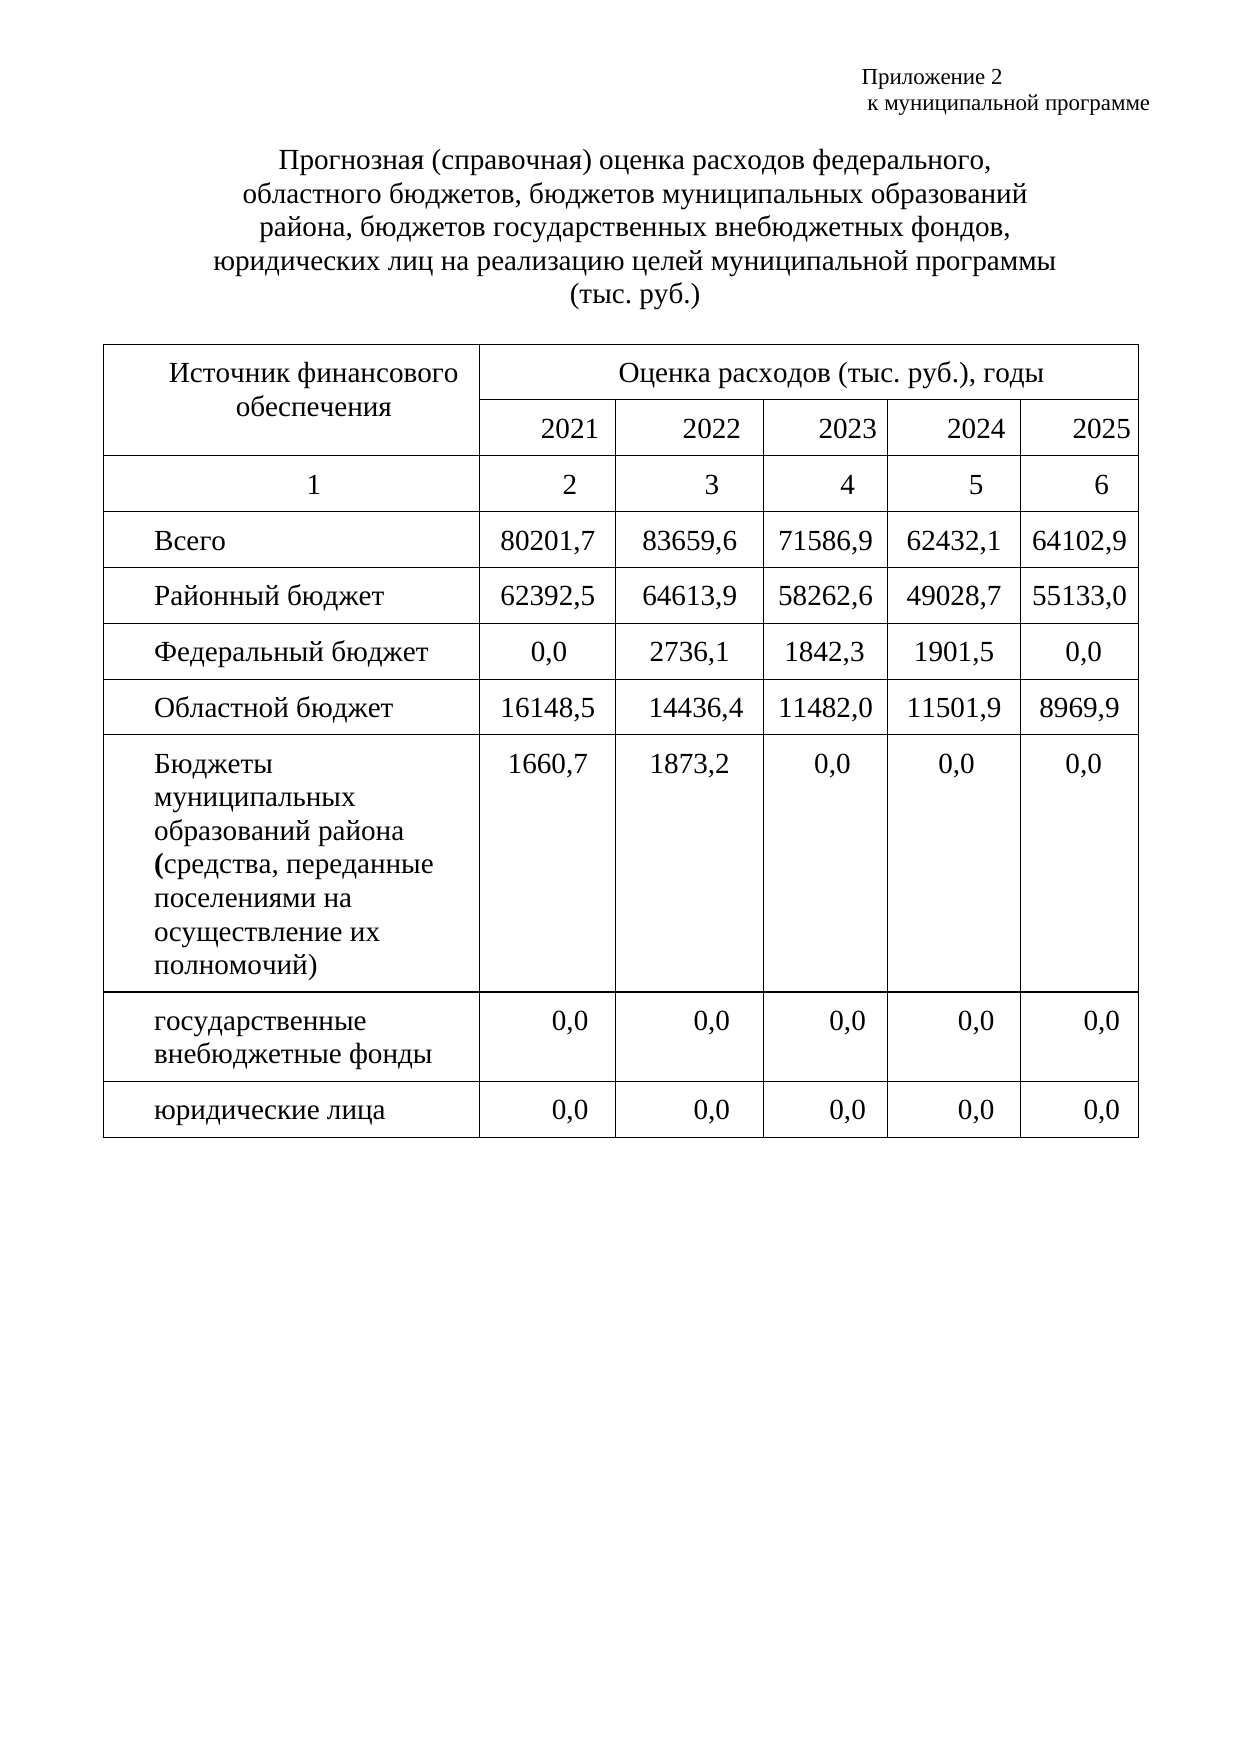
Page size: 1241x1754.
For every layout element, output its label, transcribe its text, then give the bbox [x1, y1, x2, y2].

table_cell 55133,0 [1021, 568, 1138, 623]
table_cell 0,0 [480, 624, 615, 678]
table_cell 2736,1 [616, 624, 763, 678]
table_cell 2023 [764, 400, 887, 455]
table_cell Федеральный бюджет [104, 624, 479, 678]
table_cell Бюджеты муниципальных образований района (средства, переданные поселениями на осуществление их полномочий) [104, 735, 479, 991]
table_cell 1873,2 [616, 735, 763, 991]
table_cell 64613,9 [616, 568, 763, 623]
table_cell 0,0 [616, 993, 763, 1081]
text (тыс. руб.) [118, 276, 1152, 310]
table_cell 0,0 [1021, 993, 1138, 1081]
text к муниципальной программе [118, 89, 1152, 116]
text юридических лиц на реализацию целей муниципальной программы [118, 243, 1152, 276]
table_cell юридические лица [104, 1082, 479, 1137]
table_cell 14436,4 [616, 680, 763, 734]
table_cell 49028,7 [888, 568, 1020, 623]
table_cell 58262,6 [764, 568, 887, 623]
table_cell 11501,9 [888, 680, 1020, 734]
table_cell 2021 [480, 400, 615, 455]
table_cell 2022 [616, 400, 763, 455]
table_header Оценка расходов (тыс. руб.), годы [480, 345, 1138, 399]
table_cell 1842,3 [764, 624, 887, 678]
table_cell 2025 [1021, 400, 1138, 455]
table_cell 64102,9 [1021, 512, 1138, 567]
table_cell 0,0 [1021, 735, 1138, 991]
table_cell 62432,1 [888, 512, 1020, 567]
table_cell 0,0 [888, 993, 1020, 1081]
table_header Источник финансового обеспечения [104, 345, 479, 455]
table_cell 0,0 [480, 1082, 615, 1137]
table_cell Областной бюджет [104, 680, 479, 734]
table_cell 80201,7 [480, 512, 615, 567]
table_cell 6 [1021, 456, 1138, 511]
table_cell 62392,5 [480, 568, 615, 623]
text областного бюджетов, бюджетов муниципальных образований [118, 176, 1152, 209]
table_cell 11482,0 [764, 680, 887, 734]
table_cell 0,0 [888, 1082, 1020, 1137]
table_cell государственные внебюджетные фонды [104, 993, 479, 1081]
table_cell 3 [616, 456, 763, 511]
table_cell 16148,5 [480, 680, 615, 734]
table_cell 83659,6 [616, 512, 763, 567]
table_cell 2 [480, 456, 615, 511]
table_cell 0,0 [480, 993, 615, 1081]
table_cell 0,0 [764, 993, 887, 1081]
text Прогнозная (справочная) оценка расходов федерального, [118, 142, 1152, 176]
table_cell 1 [104, 456, 479, 511]
table_cell 1901,5 [888, 624, 1020, 678]
table_cell Районный бюджет [104, 568, 479, 623]
text Приложение 2 [74, 63, 1152, 89]
table_cell 8969,9 [1021, 680, 1138, 734]
table_cell 0,0 [764, 735, 887, 991]
table_cell 71586,9 [764, 512, 887, 567]
table_cell 0,0 [1021, 1082, 1138, 1137]
table_cell 0,0 [1021, 624, 1138, 678]
table_cell 0,0 [616, 1082, 763, 1137]
table_cell 4 [764, 456, 887, 511]
table_cell 5 [888, 456, 1020, 511]
table_cell 2024 [888, 400, 1020, 455]
table_cell 0,0 [764, 1082, 887, 1137]
table_cell 0,0 [888, 735, 1020, 991]
table_cell 1660,7 [480, 735, 615, 991]
text района, бюджетов государственных внебюджетных фондов, [118, 209, 1152, 243]
table_cell Всего [104, 512, 479, 567]
